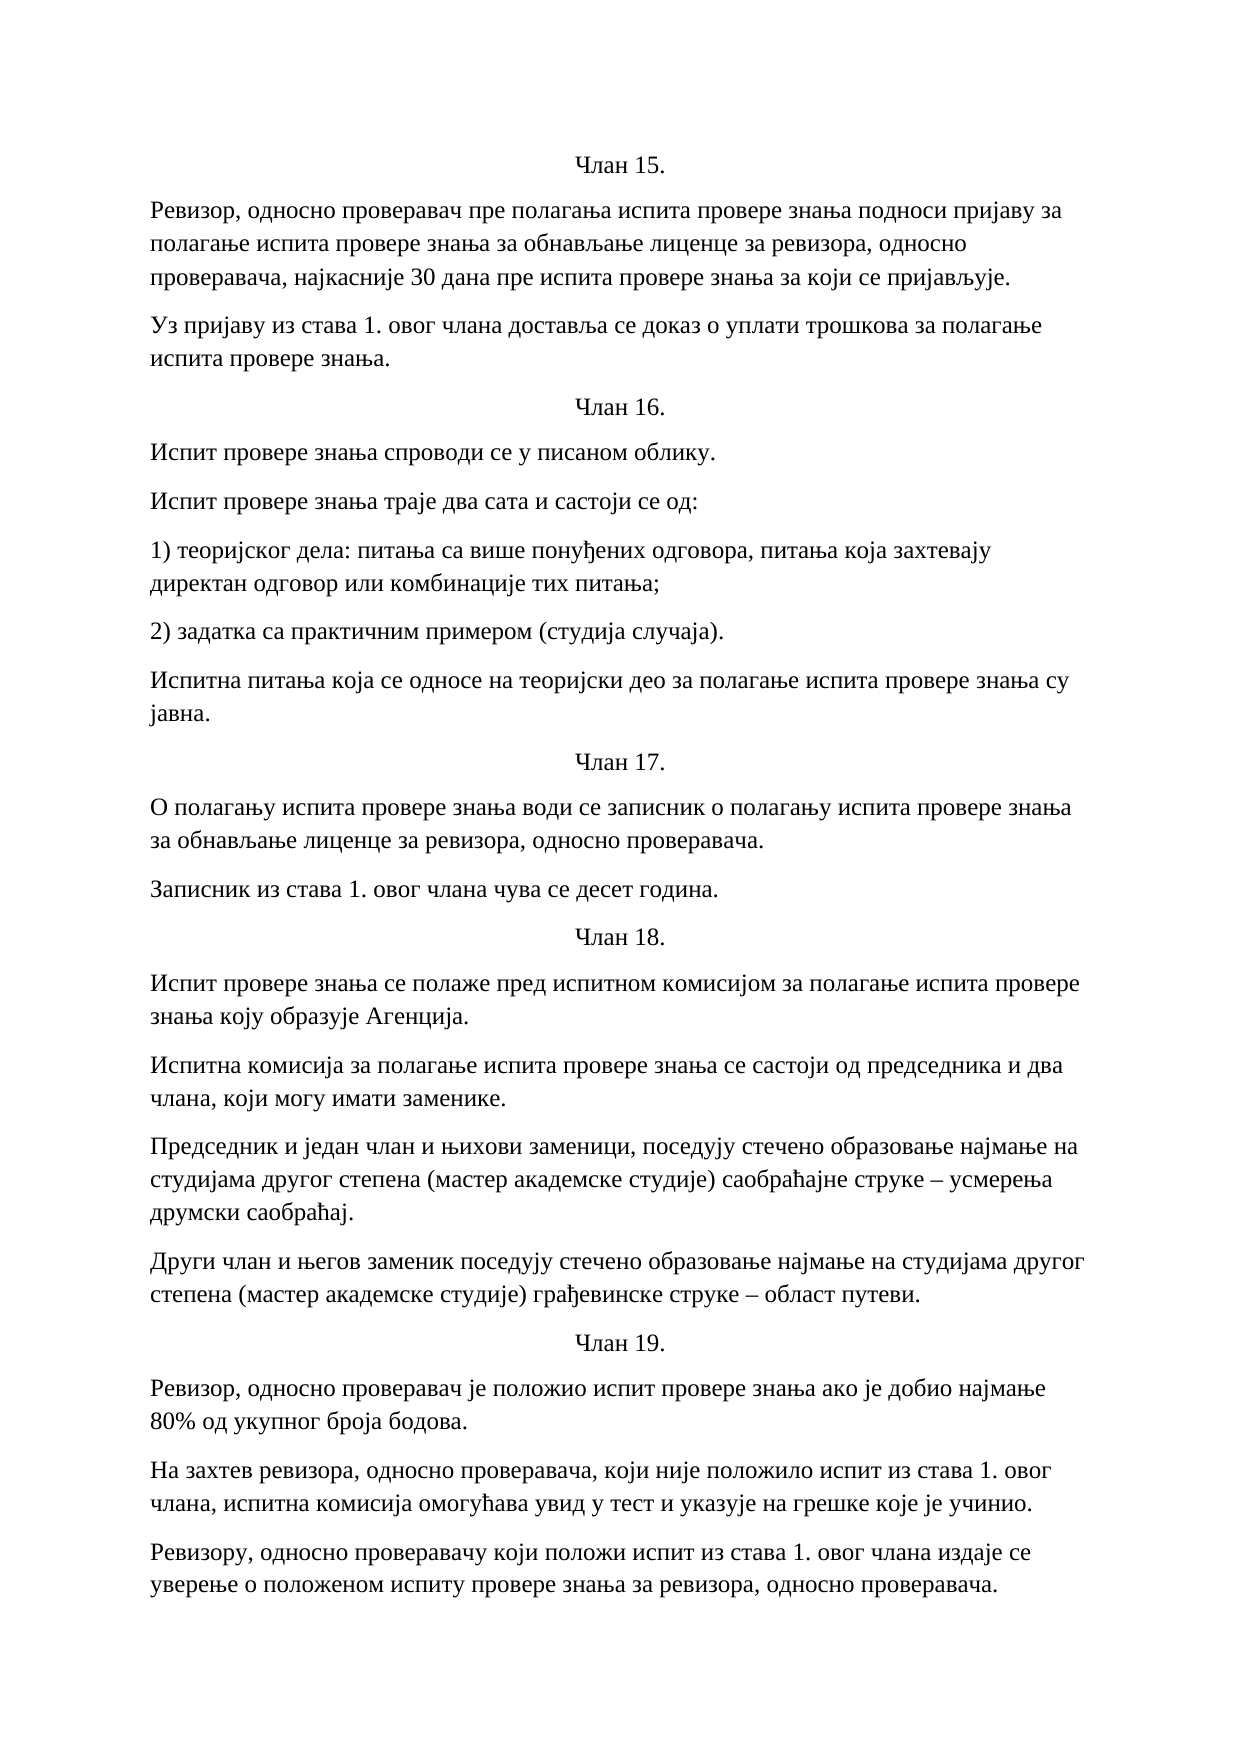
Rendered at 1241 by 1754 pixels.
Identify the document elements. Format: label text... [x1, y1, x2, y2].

text Други члан и његов заменик поседују стечено образовање најмање на студијама другог степена (мастер академске студије) грађевинске струке – област путеви. [150, 1246, 1090, 1308]
text Испит провере знања траје два сата и састоји се од: [150, 486, 1090, 515]
text Ревизор, односно проверавач пре полагања испита провере знања подноси пријаву за полагање испита провере знања за обнављање лиценце за ревизора, односно проверавача, најкасније 30 дана пре испита провере знања за који се пријављује. [150, 196, 1090, 290]
text 1) теоријског дела: питања са више понуђених одговора, питања која захтевају директан одговор или комбинације тих питања; [150, 535, 1090, 596]
text Ревизор, односно проверавач је положио испит провере знања ако је добио најмање 80% од укупног броја бодова. [150, 1373, 1090, 1435]
text Члан 19. [150, 1328, 1090, 1356]
text Испитна комисија за полагање испита провере знања се састоји од председника и два члана, који могу имати заменике. [150, 1050, 1090, 1111]
text Испитна питања која се односе на теоријски део за полагање испита провере знања су јавна. [150, 665, 1090, 727]
text Испит провере знања спроводи се у писаном облику. [150, 437, 1090, 466]
text Члан 17. [150, 747, 1090, 775]
text 2) задатка са практичним примером (студија случаја). [150, 616, 1090, 645]
text Члан 16. [150, 392, 1090, 421]
text Ревизору, односно проверавачу који положи испит из става 1. овог члана издаје се уверење о положеном испиту провере знања за ревизора, односно проверавача. [150, 1537, 1090, 1598]
text На захтев ревизора, односно проверавача, који није положило испит из става 1. овог члана, испитна комисија омогућава увид у тест и указује на грешке које је учинио. [150, 1455, 1090, 1517]
text Члан 15. [150, 150, 1090, 179]
text Записник из става 1. овог члана чува се десет година. [150, 874, 1090, 903]
text Уз пријаву из става 1. овог члана доставља се доказ о уплати трошкова за полагање испита провере знања. [150, 310, 1090, 372]
text О полагању испита провере знања води се записник о полагању испита провере знања за обнављање лиценце за ревизора, односно проверавача. [150, 792, 1090, 854]
text Испит провере знања се полаже пред испитном комисијом за полагање испита провере знања коју образује Агенција. [150, 968, 1090, 1030]
text Члан 18. [150, 922, 1090, 951]
text Председник и један члан и њихови заменици, поседују стечено образовање најмање на студијама другог степена (мастер академске студије) саобраћајне струке – усмерења друмски саобраћај. [150, 1131, 1090, 1226]
